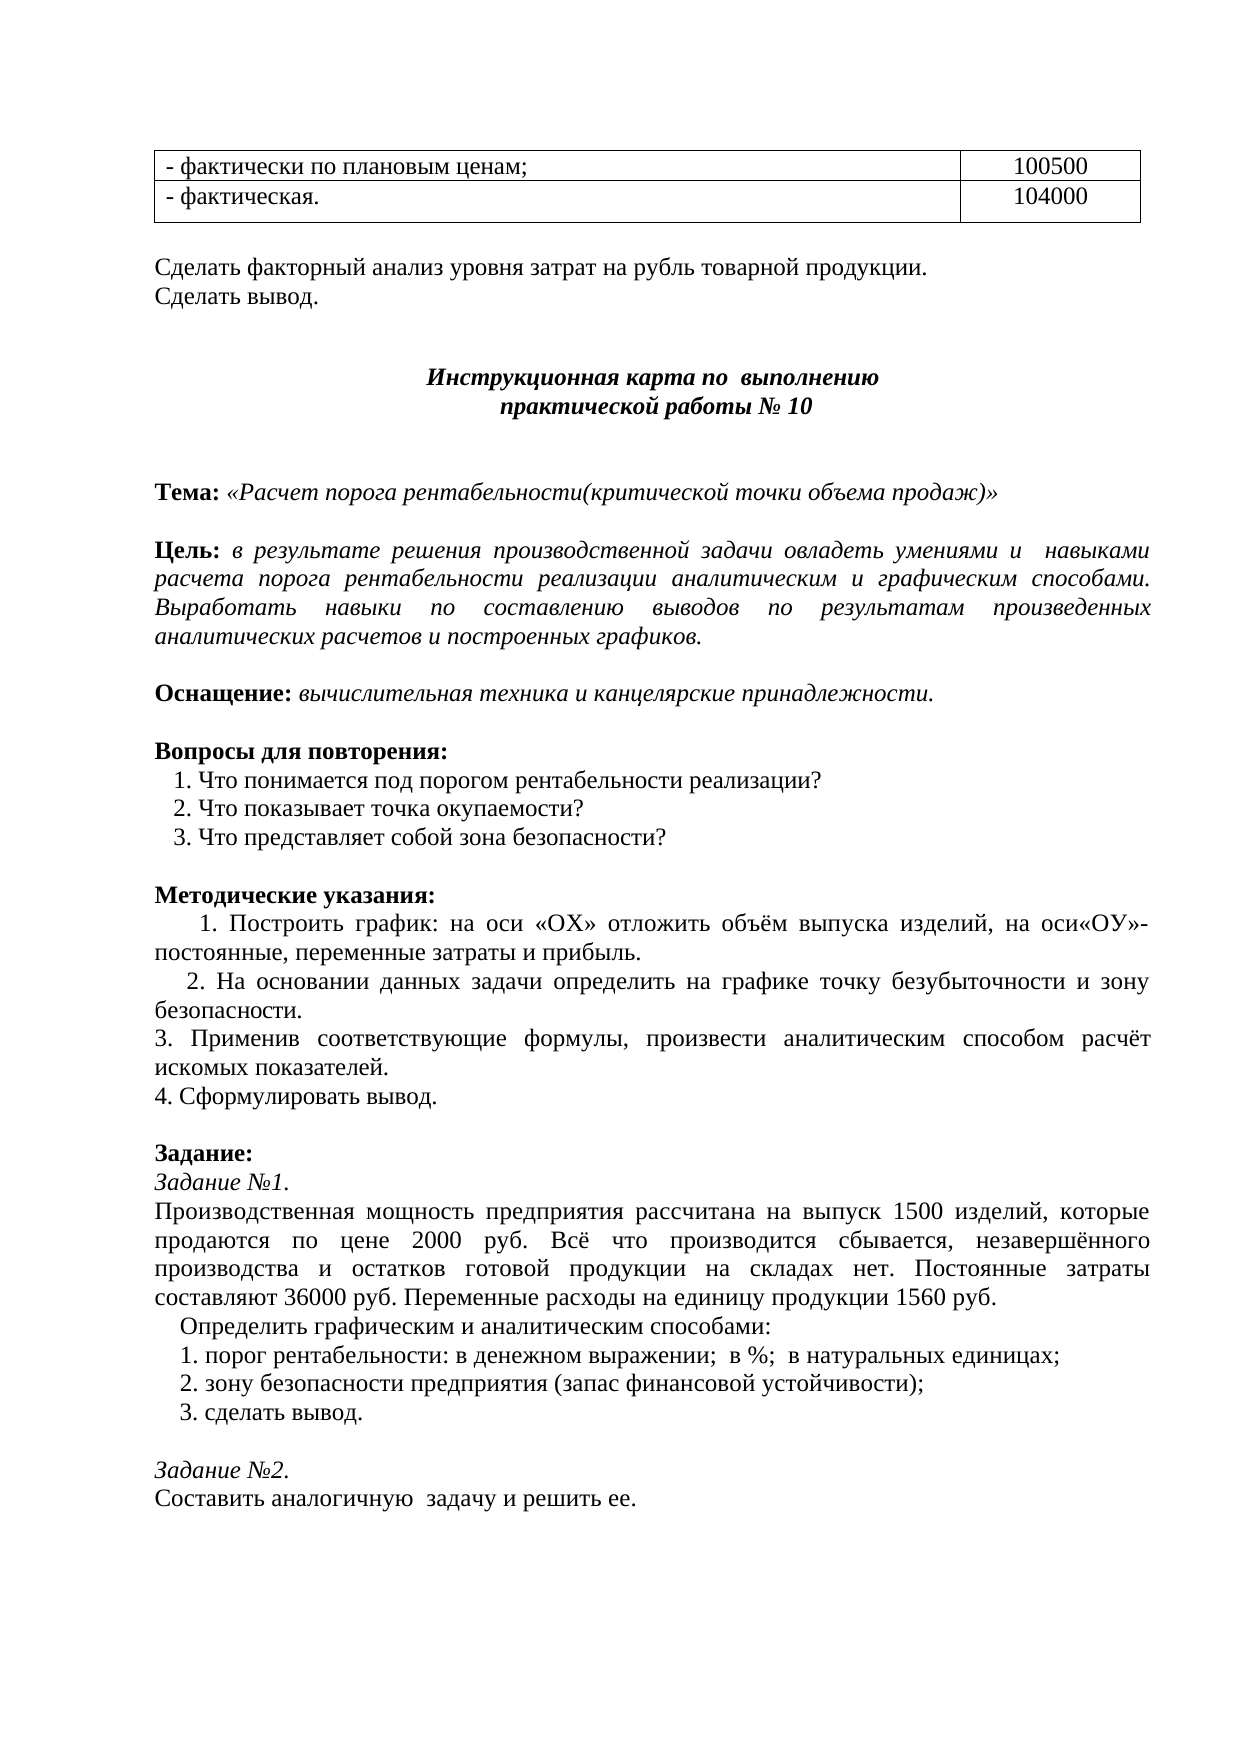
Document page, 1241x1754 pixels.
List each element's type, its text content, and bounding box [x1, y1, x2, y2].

text практической работы № 10 [154, 391, 1151, 420]
text Вопросы для повторения: [154, 736, 1151, 765]
text Определить графическим и аналитическим способами: [154, 1311, 1151, 1340]
text Сделать факторный анализ уровня затрат на рубль товарной продукции. [154, 252, 1151, 281]
text 1. порог рентабельности: в денежном выражении; в %; в натуральных единицах; [154, 1340, 1151, 1368]
text Методические указания: [154, 880, 1151, 908]
text Задание: [154, 1138, 1151, 1167]
text Задание №2. [154, 1455, 1151, 1483]
table_cell 104000 [961, 181, 1140, 222]
table_cell - фактическая. [155, 181, 960, 222]
text 2. зону безопасности предприятия (запас финансовой устойчивости); [154, 1368, 1151, 1397]
text 1. Построить график: на оси «ОХ» отложить объём выпуска изделий, на оси«ОУ»- постоянные, переменные затраты и прибыль. [154, 908, 1151, 966]
text 1. Что понимается под порогом рентабельности реализации? [154, 765, 1151, 793]
text Цель: в результате решения производственной задачи овладеть умениями и навыками расчета порога рентабельности реализации аналитическим и графическим способами. Выработать навыки по составлению выводов по результатам произведенных аналитических расчетов и построенных графиков. [154, 535, 1151, 650]
table_cell 100500 [961, 151, 1140, 180]
text 3. сделать вывод. [154, 1397, 1151, 1426]
text 2. На основании данных задачи определить на графике точку безубыточности и зону безопасности. [154, 966, 1151, 1023]
text Составить аналогичную задачу и решить ее. [154, 1483, 1151, 1512]
text Задание №1. [154, 1167, 1151, 1196]
text Инструкционная карта по выполнению [154, 362, 1151, 391]
text 3. Применив соответствующие формулы, произвести аналитическим способом расчёт искомых показателей. [154, 1023, 1151, 1081]
text 2. Что показывает точка окупаемости? [154, 793, 1151, 822]
text Оснащение: вычислительная техника и канцелярские принадлежности. [154, 678, 1151, 707]
text Тема: «Расчет порога рентабельности(критической точки объема продаж)» [154, 477, 1151, 506]
text Сделать вывод. [154, 281, 1151, 309]
table_cell - фактически по плановым ценам; [155, 151, 960, 180]
text 3. Что представляет собой зона безопасности? [154, 822, 1151, 851]
text Производственная мощность предприятия рассчитана на выпуск 1500 изделий, которые продаются по цене 2000 руб. Всё что производится сбывается, незавершённого производства и остатков готовой продукции на складах нет. Постоянные затраты составляют 36000 руб. Переменные расходы на единицу продукции 1560 руб. [154, 1196, 1151, 1311]
text 4. Сформулировать вывод. [154, 1081, 1151, 1110]
